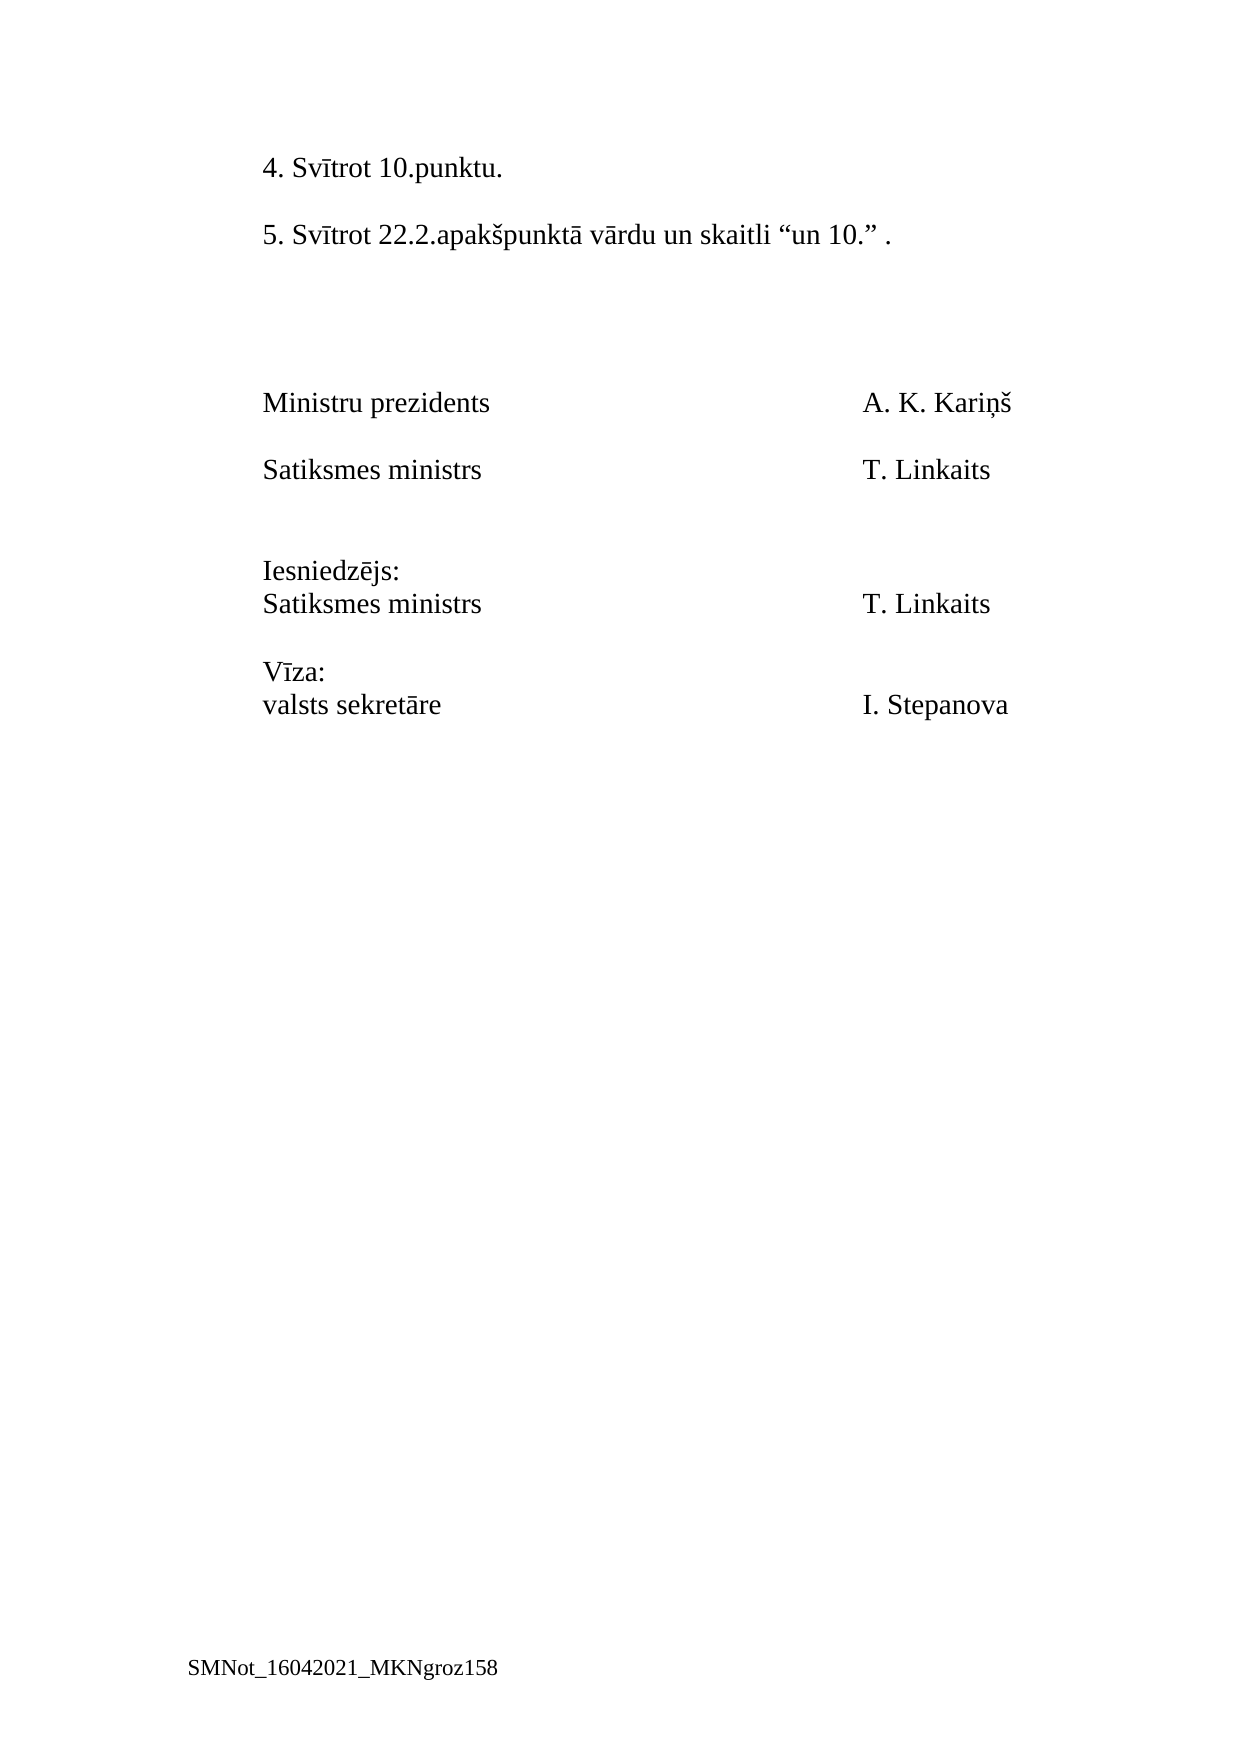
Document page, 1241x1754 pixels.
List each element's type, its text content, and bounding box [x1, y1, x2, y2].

text 4. Svītrot 10.punktu. [187, 150, 1132, 183]
text Ministru prezidents A. K. Kariņš [187, 385, 1053, 418]
text valsts sekretāre I. Stepanova [187, 687, 1053, 721]
text 5. Svītrot 22.2.apakšpunktā vārdu un skaitli “un 10.” . [187, 217, 1132, 251]
text Vīza: [187, 654, 1053, 687]
text Iesniedzējs: [187, 553, 1053, 587]
text Satiksmes ministrs T. Linkaits [187, 452, 1053, 486]
text Satiksmes ministrs T. Linkaits [187, 587, 1053, 620]
